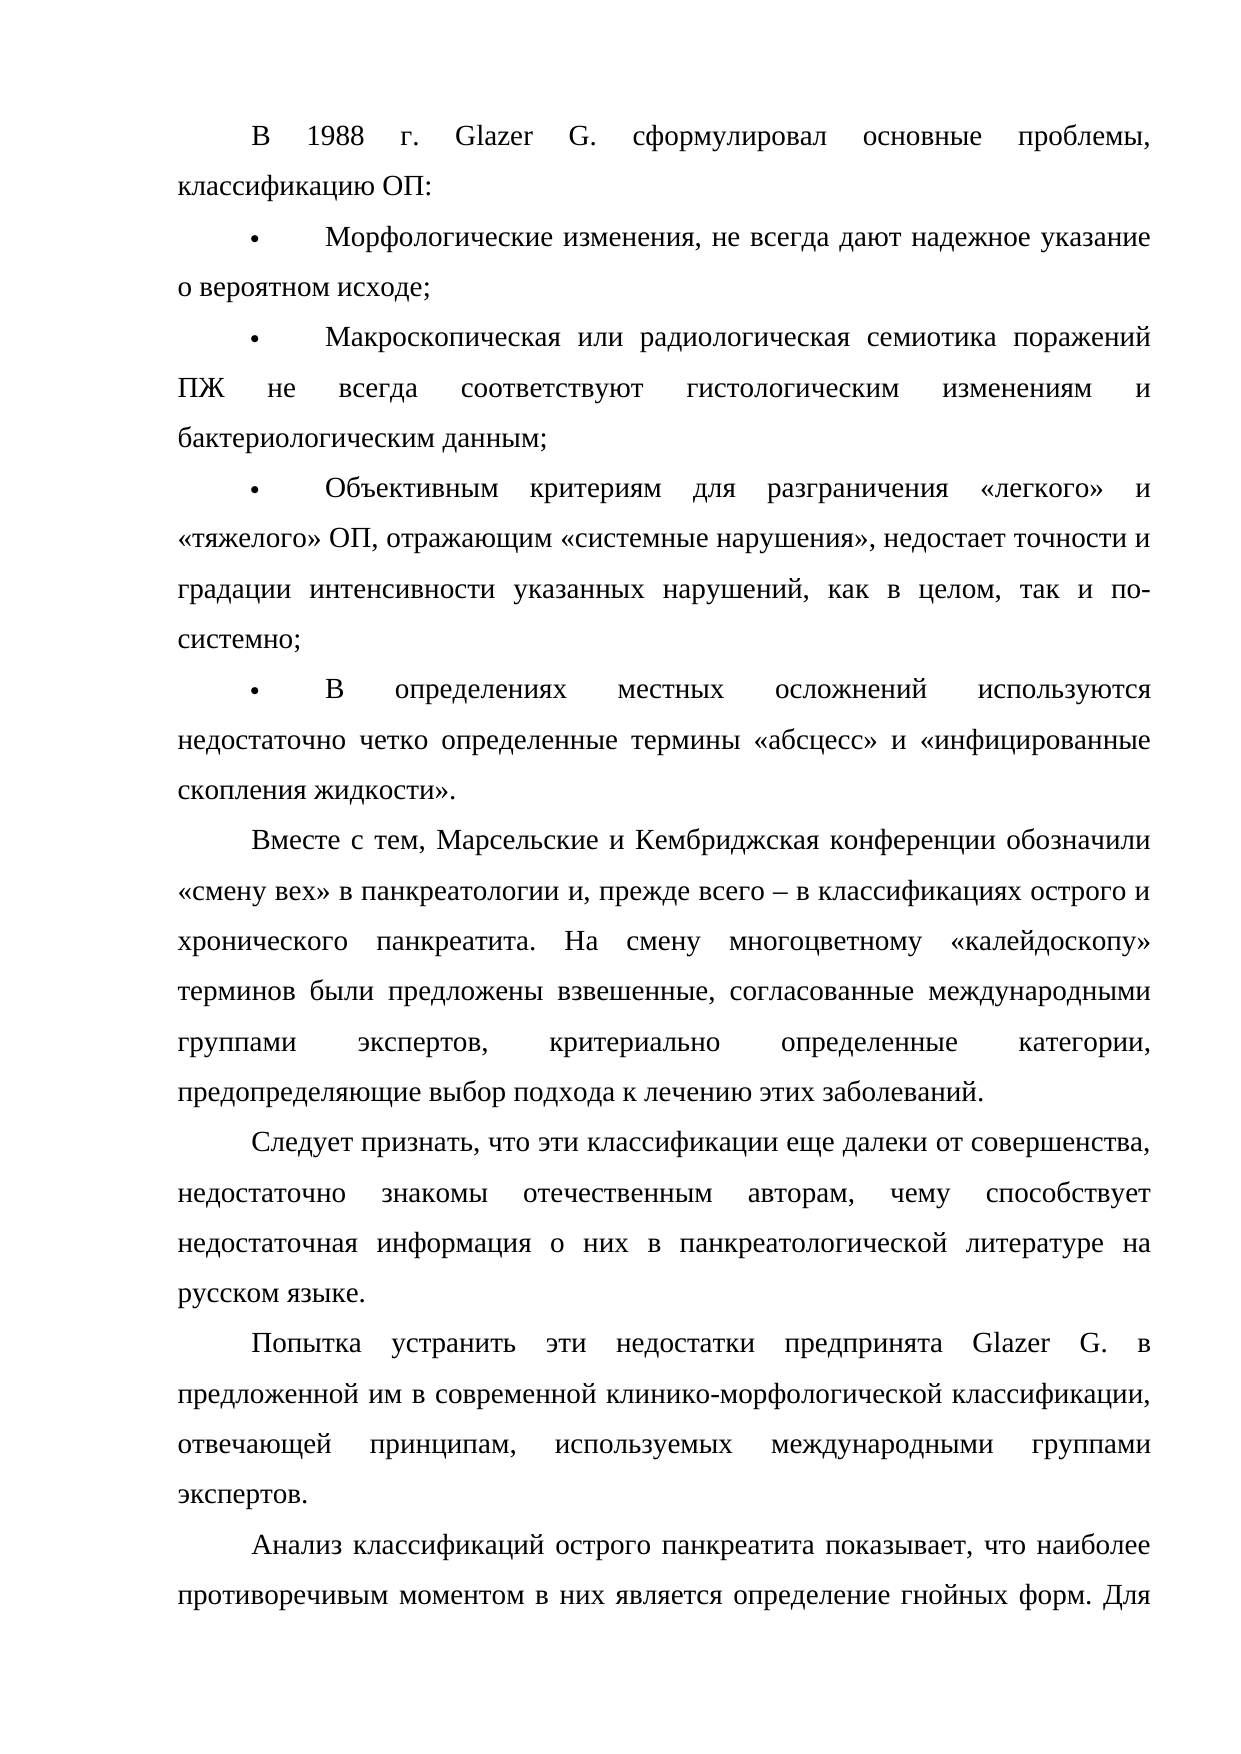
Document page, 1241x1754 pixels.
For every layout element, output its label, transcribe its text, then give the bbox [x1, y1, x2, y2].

list Морфологические изменения, не всегда дают надежное указание о вероятном исходе; [177, 219, 1152, 303]
text В . Glazer G. сформулировал основные проблемы, классификацию ОП: [177, 118, 1152, 202]
text Вместе с тем, Марсельские и Кембриджская конференции обозначили «смену вех» в панкреатологии и, прежде всего – в классификациях острого и хронического панкреатита. На смену многоцветному «калейдоскопу» терминов были предложены взвешенные, согласованные международными группами экспертов, критериально определенные категории, предопределяющие выбор подхода к лечению этих заболеваний. [177, 822, 1152, 1108]
list Объективным критериям для разграничения «легкого» и «тяжелого» ОП, отражающим «системные нарушения», недостает точности и градации интенсивности указанных нарушений, как в целом, так и по-системно; [177, 470, 1152, 655]
text Попытка устранить эти недостатки предпринята Glazer G. в предложенной им в современной клинико-морфологической классификации, отвечающей принципам, используемых международными группами экспертов. [177, 1326, 1152, 1510]
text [177, 1527, 1152, 1611]
text Следует признать, что эти классификации еще далеки от совершенства, недостаточно знакомы отечественным авторам, чему способствует недостаточная информация о них в панкреатологической литературе на русском языке. [177, 1124, 1152, 1309]
list В определениях местных осложнений используются недостаточно четко определенные термины «абсцесс» и «инфицированные скопления жидкости». [177, 672, 1152, 806]
list Макроскопическая или радиологическая семиотика поражений ПЖ не всегда соответствуют гистологическим изменениям и бактериологическим данным; [177, 319, 1152, 453]
